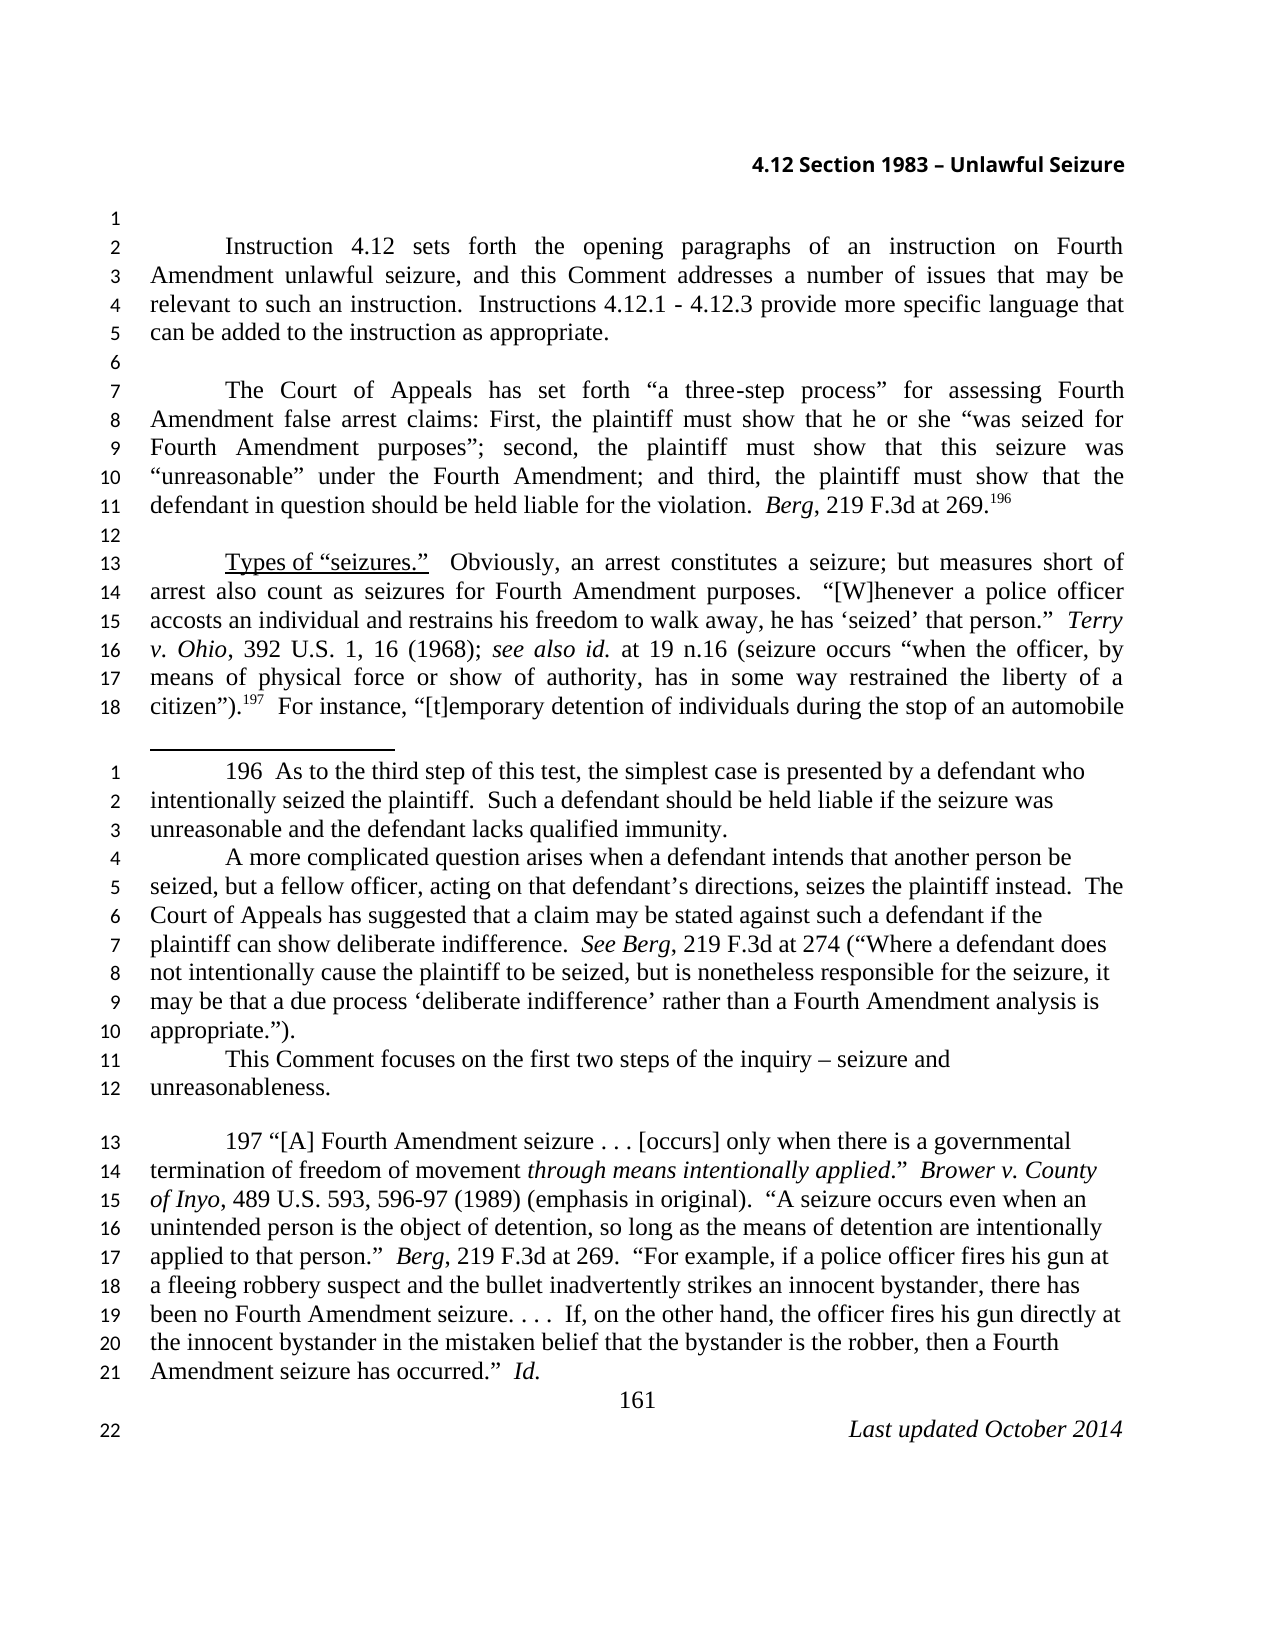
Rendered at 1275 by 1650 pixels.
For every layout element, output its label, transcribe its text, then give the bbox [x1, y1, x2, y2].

text The Court of Appeals has set forth “a three-step process” for assessing Fourth Amendment false arrest claims: First, the plaintiff must show that he or she “was seized for Fourth Amendment purposes”; second, the plaintiff must show that this seizure was “unreasonable” under the Fourth Amendment; and third, the plaintiff must show that the defendant in question should be held liable for the violation. Berg, 219 F.3d at 269. [150, 375, 1125, 519]
text Instruction 4.12 sets forth the opening paragraphs of an instruction on Fourth Amendment unlawful seizure, and this Comment addresses a number of issues that may be relevant to such an instruction. Instructions 4.12.1 - 4.12.3 provide more specific language that can be added to the instruction as appropriate. [150, 231, 1125, 346]
text Types of “seizures.” Obviously, an arrest constitutes a seizure; but measures short of arrest also count as seizures for Fourth Amendment purposes. “[W]henever a police officer accosts an individual and restrains his freedom to walk away, he has ‘seized’ that person.” Terry v. Ohio, 392 U.S. 1, 16 (1968); see also id. at 19 n.16 (seizure occurs “when the officer, by means of physical force or show of authority, has in some way restrained the liberty of a citizen”). For instance, “[t]emporary detention of individuals during the stop of an automobile by the police, even if only for a brief period and for a limited purpose, constitutes a ‘seizure’ . . . .” Whren v. United States, 517 U.S. 806, 809 (1996). “A seizure does not occur every time a police officer approaches someone to ask a few questions. Such consensual encounters are important tools of law enforcement and need not be based on any suspicion of wrongdoing.” Johnson v. Campbell, 332 F.3d 199, 205 (3d Cir. 2003). However, “an initially consensual encounter between a police officer and a citizen can be transformed into a seizure or detention within the meaning of the Fourth Amendment, ‘if, in view of all the circumstances surrounding the incident, a reasonable person would have believed that he was not free to leave.’” I.N.S. v. Delgado, 466 U.S. 210, 215 (1984) (quoting United States v. Mendenhall, 446 U.S. 544, 554 (1980) (Stewart, J., joined by Rehnquist, J.). The Supreme Court has subsequently refined this test; it now asks “whether a reasonable person would feel free to decline the officers' requests or otherwise terminate the encounter.” United States v. Drayton, 536 U.S. 194, 202 (2002) (quoting Florida v. Bostick, 501 U.S. 429, 436 (1991)); see also Drayton, 536 U.S. at 202 (noting that “[t]he reasonable person test . . . is objective and ‘presupposes an innocent person’” (quoting Bostick, 501 U.S. at 438)). When a police officer claims to have been seized by a superior officer, it is important to distinguish between situations in which a reasonable officer would feel that he must obey a command for fear of losing his job (which is not a Fourth Amendment seizure) and situations in which a reasonable officer would feel that he would be detained if he attempted to leave (which is). Gwynn v. Philadelphia, 719 F.3d 295, 299-302 (3d Cir. 2013) (distinguishing between orders by a superior officer acting as employer and orders by a superior officer acting as law enforcement agent). [150, 547, 1125, 720]
